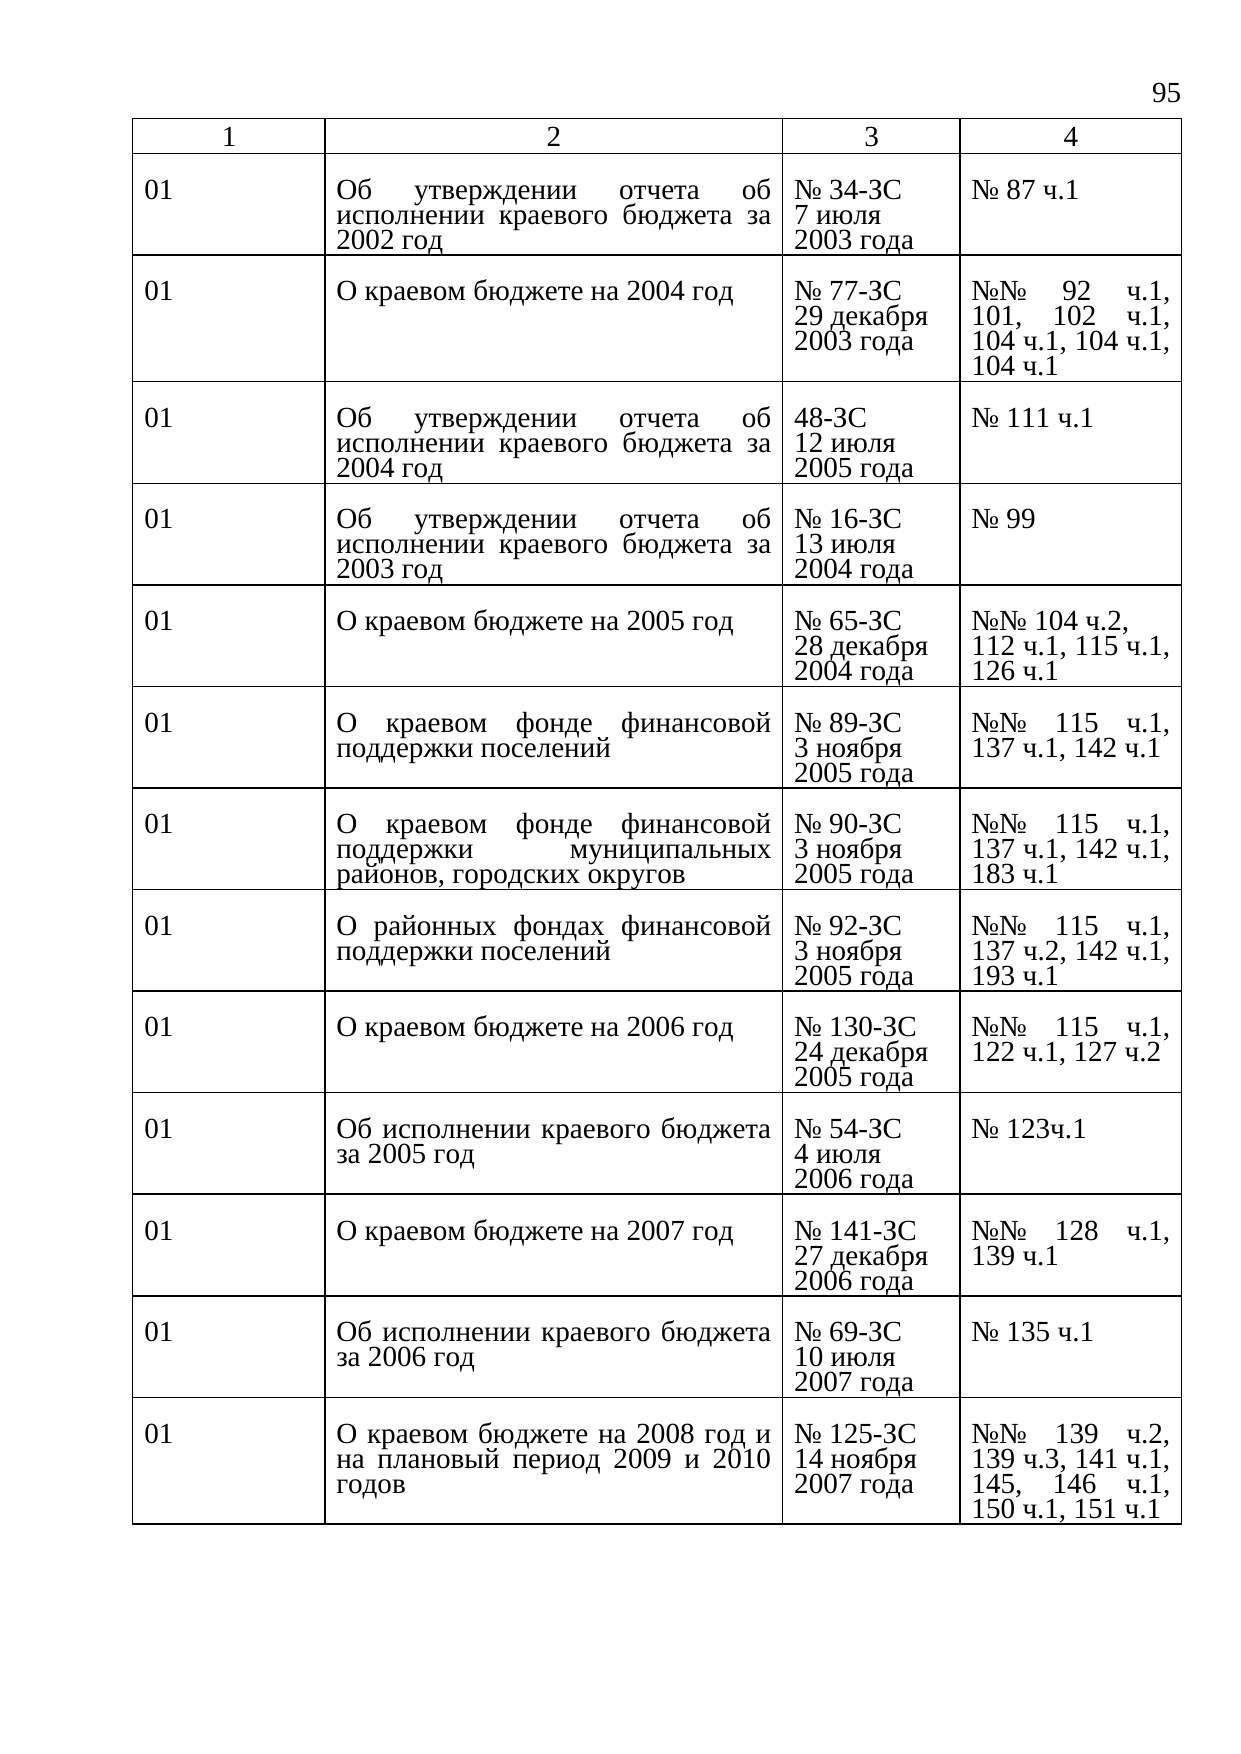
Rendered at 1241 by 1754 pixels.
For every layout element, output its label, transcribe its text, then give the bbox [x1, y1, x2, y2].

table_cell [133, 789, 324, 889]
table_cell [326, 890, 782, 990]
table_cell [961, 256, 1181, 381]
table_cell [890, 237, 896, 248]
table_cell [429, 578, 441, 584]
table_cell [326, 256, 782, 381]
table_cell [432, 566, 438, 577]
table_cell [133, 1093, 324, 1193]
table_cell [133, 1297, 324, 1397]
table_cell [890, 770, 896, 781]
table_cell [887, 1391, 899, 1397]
table_header 1 [133, 119, 324, 153]
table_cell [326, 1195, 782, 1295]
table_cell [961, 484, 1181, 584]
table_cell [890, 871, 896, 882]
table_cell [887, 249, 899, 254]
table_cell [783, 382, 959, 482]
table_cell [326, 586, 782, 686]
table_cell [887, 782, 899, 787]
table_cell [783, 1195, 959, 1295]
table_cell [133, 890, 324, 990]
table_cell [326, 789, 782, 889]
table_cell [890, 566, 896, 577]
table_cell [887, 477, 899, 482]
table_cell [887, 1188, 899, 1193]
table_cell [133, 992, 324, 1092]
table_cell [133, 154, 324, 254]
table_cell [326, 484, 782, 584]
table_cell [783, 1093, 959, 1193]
table_header 2 [326, 119, 782, 153]
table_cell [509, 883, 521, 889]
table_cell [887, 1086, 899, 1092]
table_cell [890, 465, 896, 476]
table_header 4 [961, 119, 1181, 153]
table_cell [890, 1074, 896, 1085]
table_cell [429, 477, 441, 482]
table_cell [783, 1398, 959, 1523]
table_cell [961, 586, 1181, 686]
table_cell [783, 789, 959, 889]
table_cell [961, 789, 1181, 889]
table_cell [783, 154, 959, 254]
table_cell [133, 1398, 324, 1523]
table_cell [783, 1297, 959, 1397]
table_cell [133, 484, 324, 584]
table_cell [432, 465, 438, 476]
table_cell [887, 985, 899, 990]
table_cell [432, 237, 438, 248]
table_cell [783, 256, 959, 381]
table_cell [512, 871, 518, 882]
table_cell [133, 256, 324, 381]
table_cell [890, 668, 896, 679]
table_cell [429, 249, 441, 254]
table_header 3 [783, 119, 959, 153]
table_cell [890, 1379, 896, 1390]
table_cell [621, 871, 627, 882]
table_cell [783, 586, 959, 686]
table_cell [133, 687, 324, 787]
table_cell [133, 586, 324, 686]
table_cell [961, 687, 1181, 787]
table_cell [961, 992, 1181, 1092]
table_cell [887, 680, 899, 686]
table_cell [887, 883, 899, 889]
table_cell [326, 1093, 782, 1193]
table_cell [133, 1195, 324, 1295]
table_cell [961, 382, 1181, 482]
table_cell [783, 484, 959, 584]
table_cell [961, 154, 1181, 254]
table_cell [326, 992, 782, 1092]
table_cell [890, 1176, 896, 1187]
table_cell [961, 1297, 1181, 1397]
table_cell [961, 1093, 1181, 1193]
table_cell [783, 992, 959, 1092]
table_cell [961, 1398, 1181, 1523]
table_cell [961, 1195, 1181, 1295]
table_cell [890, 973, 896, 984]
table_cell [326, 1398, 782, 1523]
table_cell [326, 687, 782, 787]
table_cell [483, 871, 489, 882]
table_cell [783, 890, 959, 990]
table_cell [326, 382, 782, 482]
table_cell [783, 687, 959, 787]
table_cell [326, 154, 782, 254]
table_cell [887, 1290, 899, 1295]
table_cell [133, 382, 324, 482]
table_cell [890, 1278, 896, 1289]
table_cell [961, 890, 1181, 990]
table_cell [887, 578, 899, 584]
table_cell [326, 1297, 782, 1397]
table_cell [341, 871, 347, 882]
